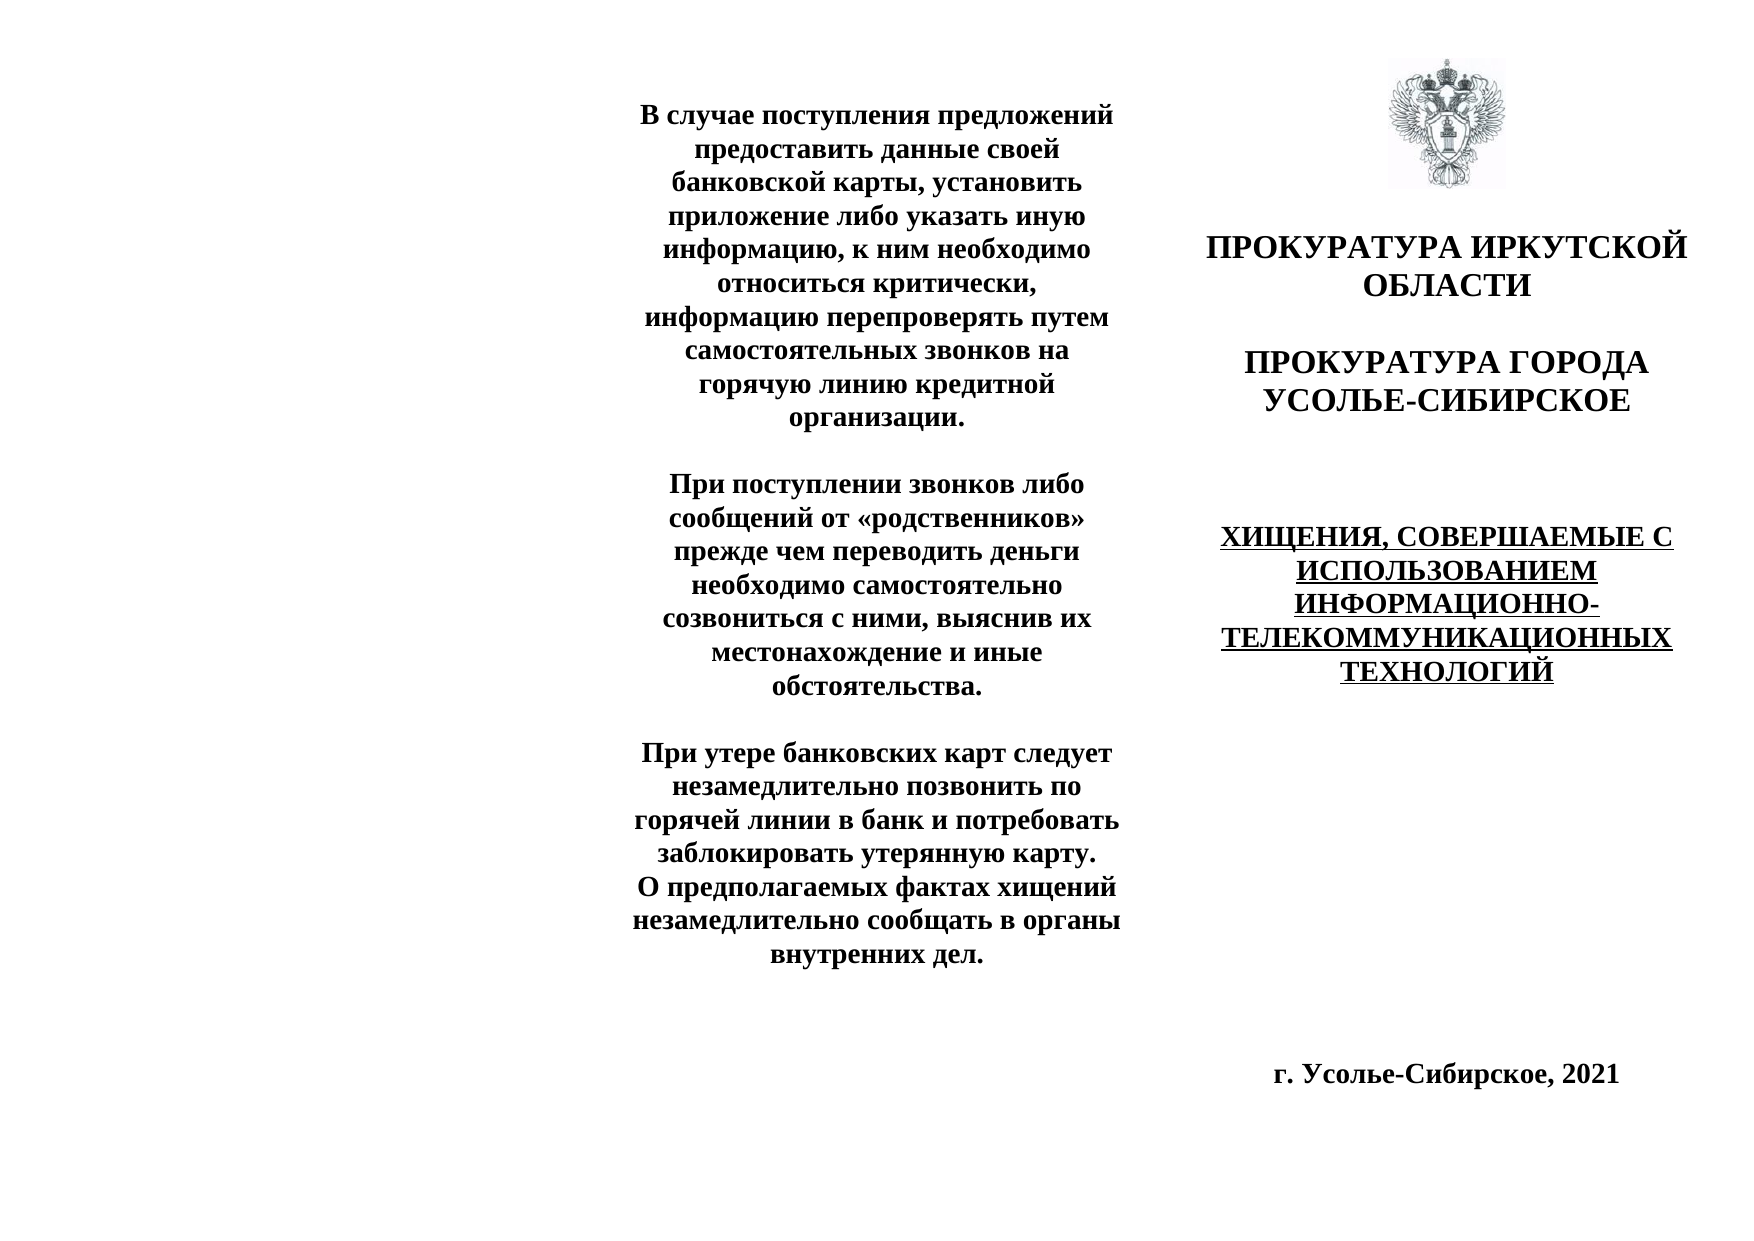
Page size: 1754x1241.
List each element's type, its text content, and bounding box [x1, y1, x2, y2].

text ХИЩЕНИЯ, СОВЕРШАЕМЫЕ С ИСПОЛЬЗОВАНИЕМ ИНФОРМАЦИОННО-ТЕЛЕКОММУНИКАЦИОННЫХ ТЕХНОЛОГИЙ [1199, 519, 1695, 687]
text При поступлении звонков либо сообщений от «родственников» прежде чем переводить деньги необходимо самостоятельно созвониться с ними, выяснив их местонахождение и иные обстоятельства. [629, 466, 1125, 701]
text ПРОКУРАТУРА ГОРОДА УСОЛЬЕ-СИБИРСКОЕ [1199, 342, 1695, 419]
text При утере банковских карт следует незамедлительно позвонить по горячей линии в банк и потребовать заблокировать утерянную карту. [629, 735, 1125, 869]
text В случае поступления предложений предоставить данные своей банковской карты, установить приложение либо указать иную информацию, к ним необходимо относиться критически, информацию перепроверять путем самостоятельных звонков на горячую линию кредитной организации. [629, 97, 1125, 433]
picture [1388, 58, 1506, 189]
text ПРОКУРАТУРА ИРКУТСКОЙ ОБЛАСТИ [1199, 227, 1695, 304]
text О предполагаемых фактах хищений незамедлительно сообщать в органы внутренних дел. [629, 869, 1125, 969]
text г. Усолье-Сибирское, 2021 [1199, 1056, 1695, 1090]
